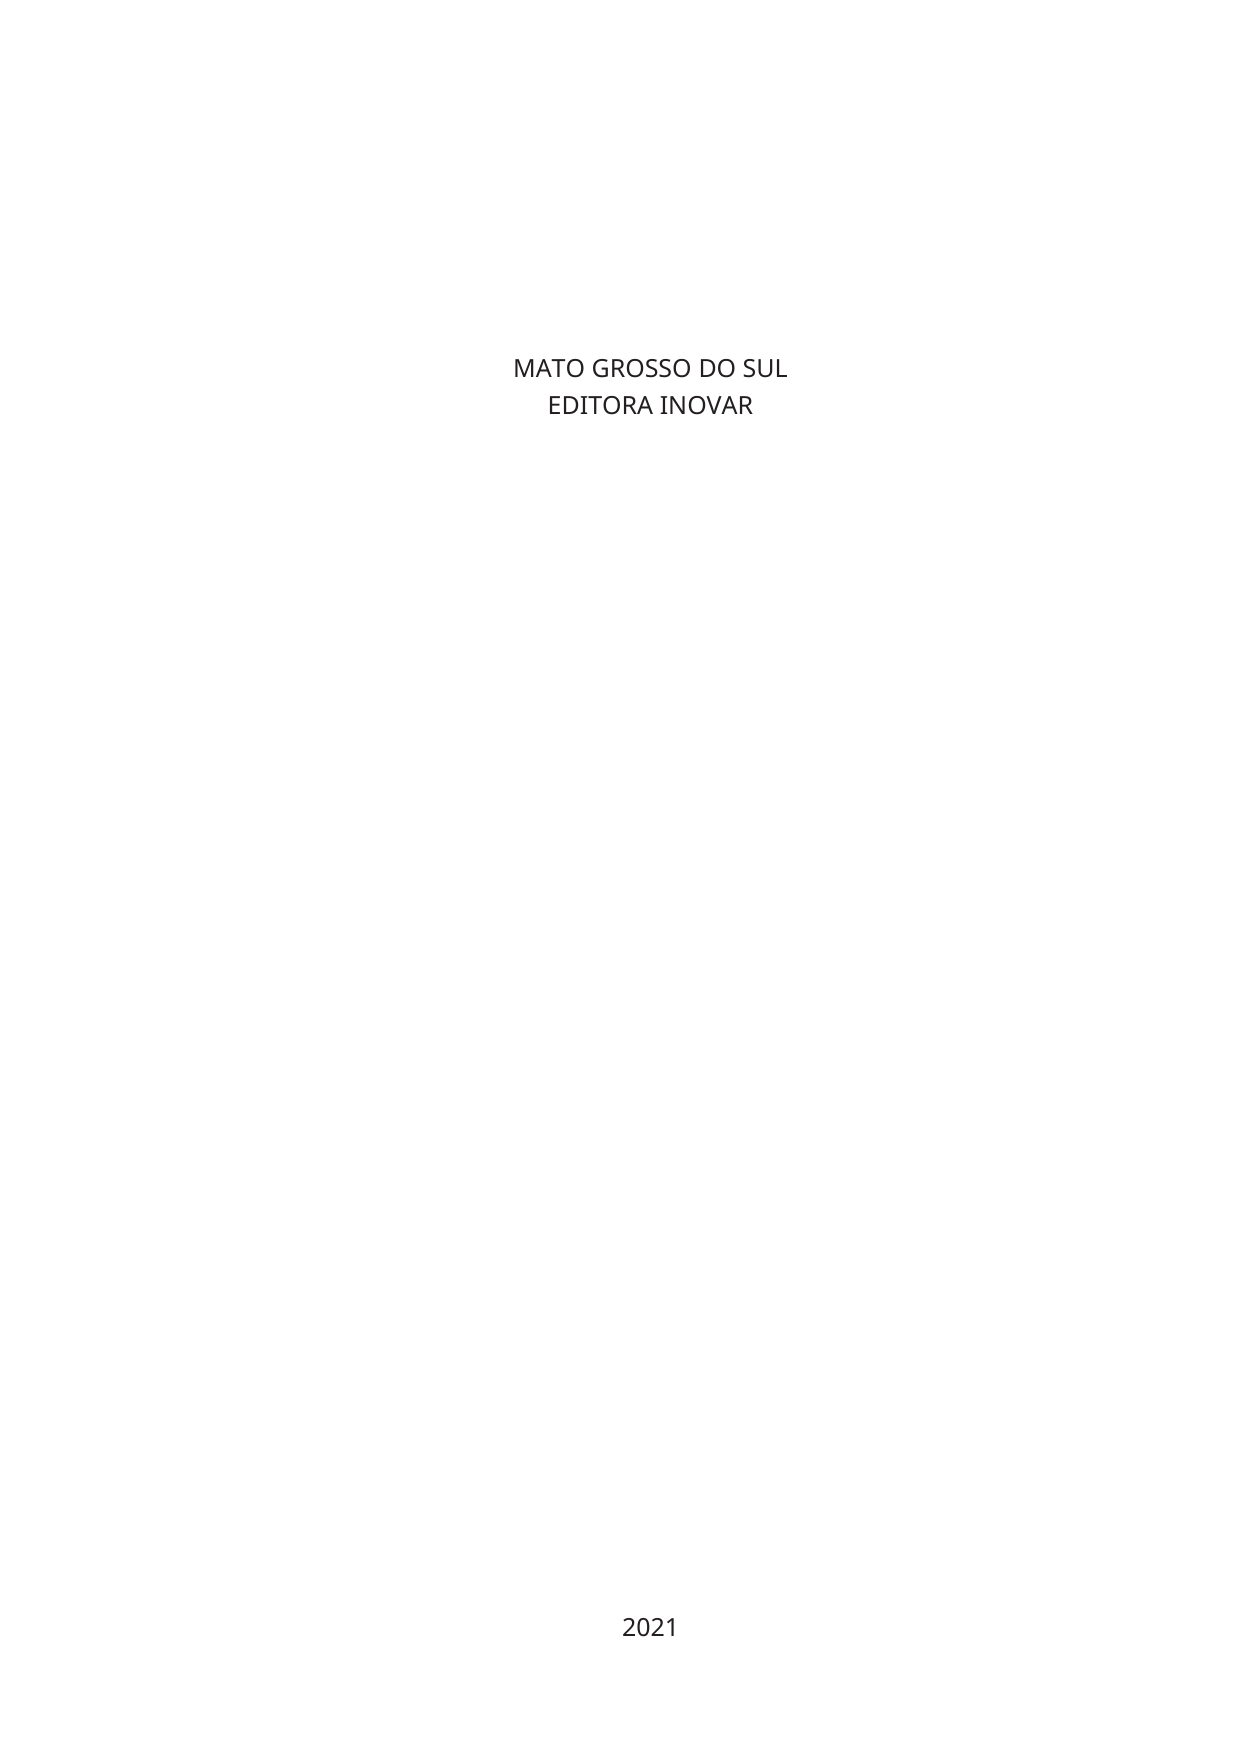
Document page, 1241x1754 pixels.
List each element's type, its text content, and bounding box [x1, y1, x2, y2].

text MATO GROSSO DO SUL EDITORA INOVAR [479, 351, 822, 422]
